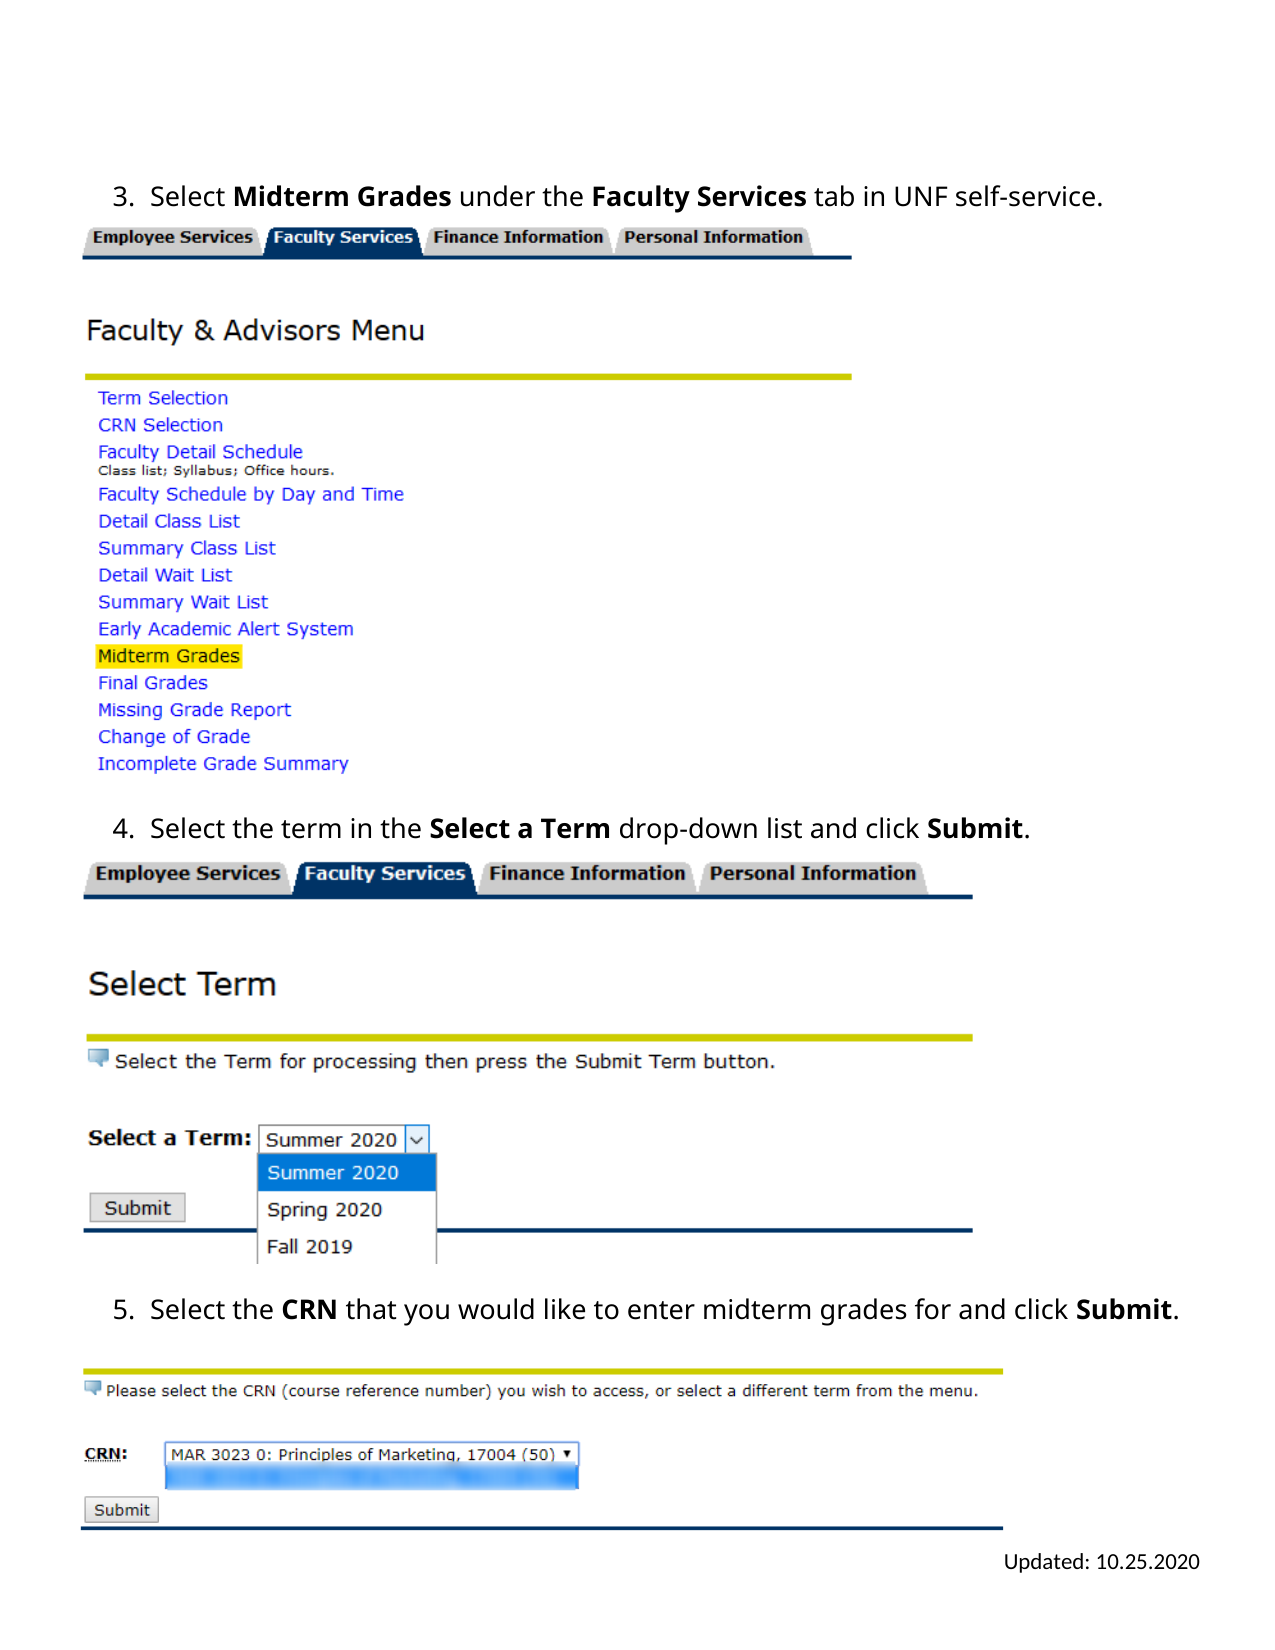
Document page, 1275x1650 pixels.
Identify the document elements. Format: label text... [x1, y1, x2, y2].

subtitle Select Midterm Grades under the Faculty Services tab in UNF self-service. [112, 177, 1200, 214]
subtitle Select the CRN that you would like to enter midterm grades for and click Submit. [112, 1291, 1200, 1328]
subtitle Select the term in the Select a Term drop-down list and click Submit. [112, 810, 1200, 847]
picture [75, 216, 852, 783]
picture [75, 1330, 1004, 1535]
picture [75, 849, 973, 1264]
